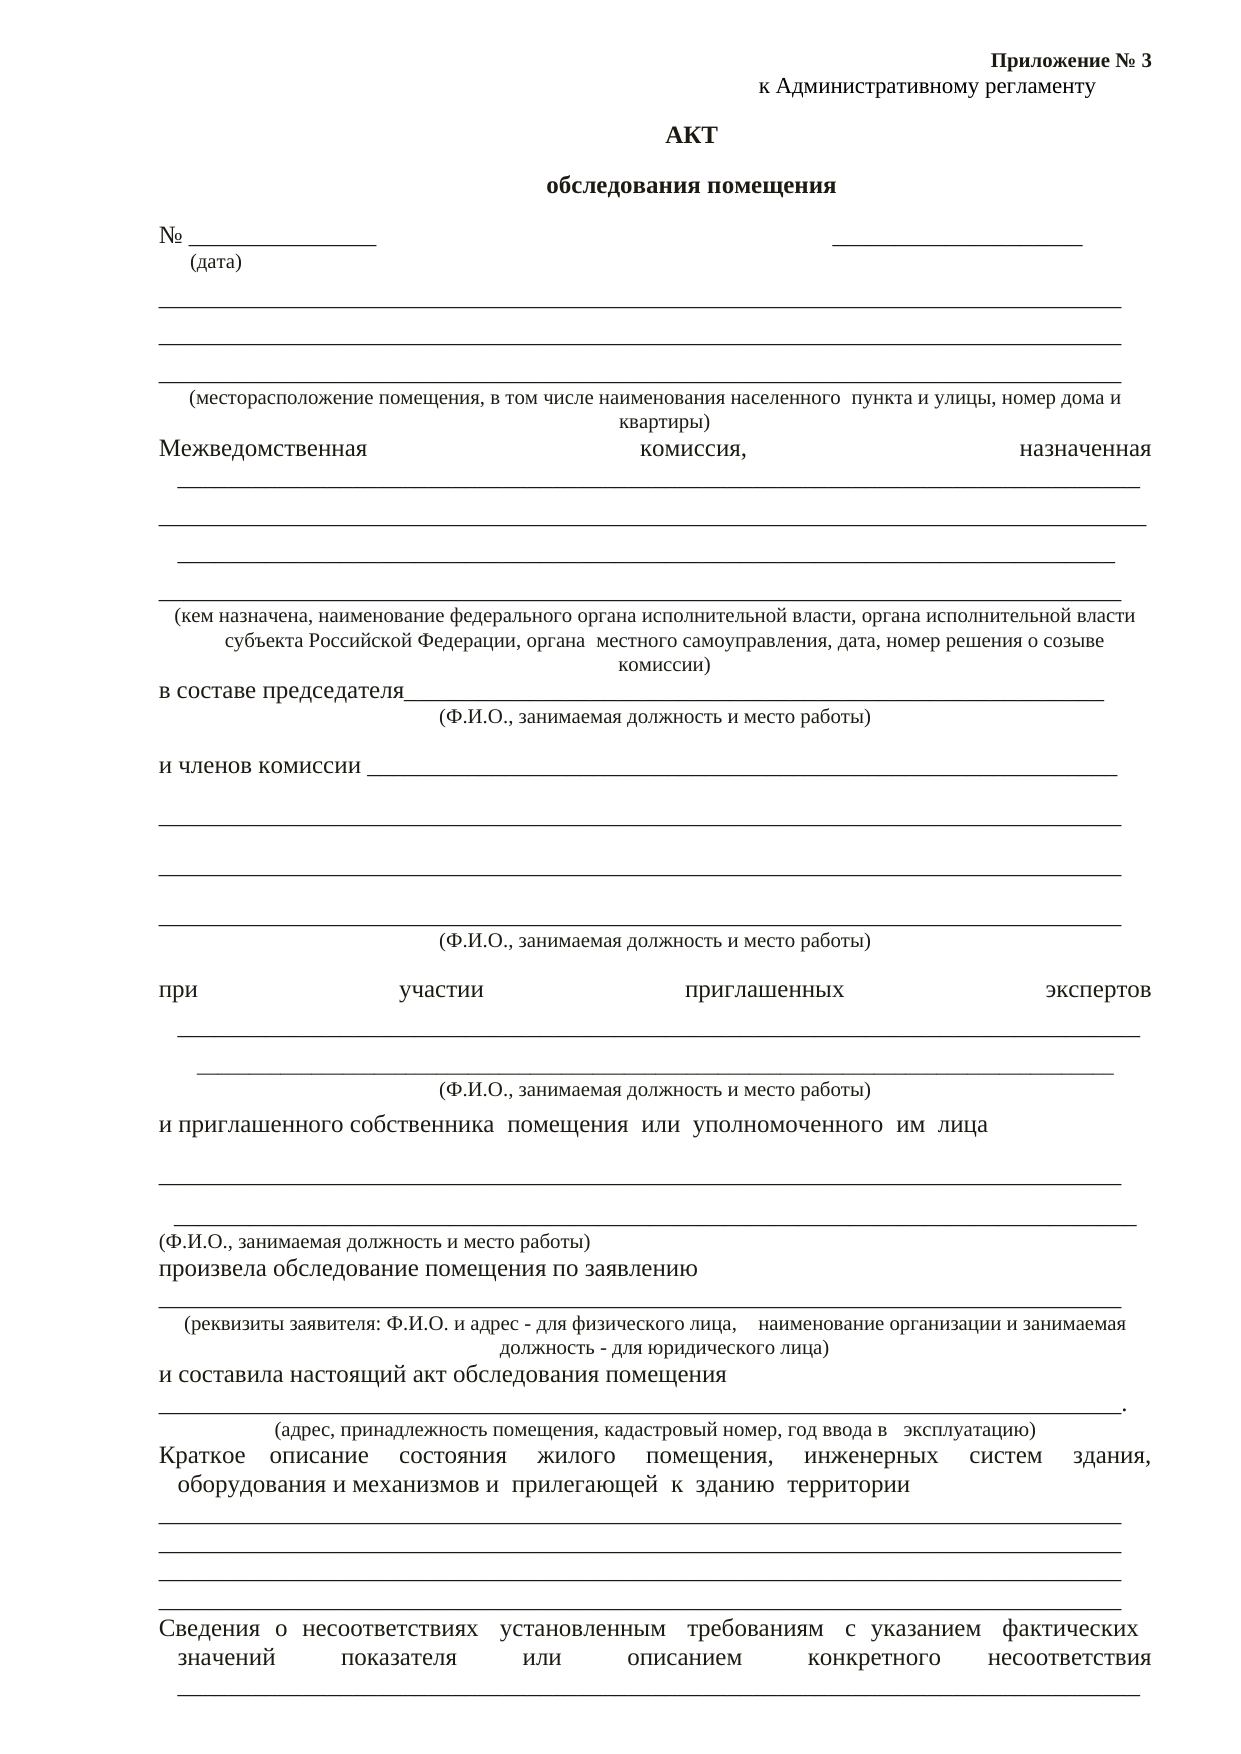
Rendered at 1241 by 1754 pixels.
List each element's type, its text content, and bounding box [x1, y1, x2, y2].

text _____________________________________________________________________________ [158, 1584, 1152, 1613]
text (Ф.И.О., занимаемая должность и место работы) [158, 1229, 1152, 1253]
text _____________________________________________________________________________ [158, 1527, 1152, 1556]
text _____________________________________________________________________________ [158, 310, 1152, 348]
text (реквизиты заявителя: Ф.И.О. и адрес - для физического лица, наименование организации и занимаемая должность - для юридического лица) [158, 1311, 1152, 1359]
text _____________________________________________________________________________ [158, 1282, 1152, 1311]
text обследования помещения [177, 161, 1152, 199]
text Приложение № 3 [177, 48, 1152, 72]
text произвела обследование помещения по заявлению [158, 1253, 1152, 1282]
text _____________________________________________________________________________ [158, 566, 1152, 603]
text (месторасположение помещения, в том числе наименования населенного пункта и улицы, номер дома и квартиры) [158, 385, 1152, 433]
text (Ф.И.О., занимаемая должность и место работы) [158, 704, 1152, 728]
text при участии приглашенных экспертов _____________________________________________________________________________ [158, 965, 1152, 1040]
text (дата) [158, 249, 1152, 273]
text в составе председателя________________________________________________________ [158, 676, 1152, 704]
text Межведомственная комиссия, назначенная _____________________________________________________________________________ [158, 433, 1152, 491]
text __________________________________________________________________________________________________________________________________________________________ [158, 491, 1152, 566]
text _____________________________________________________________________________ [158, 1151, 1152, 1188]
text (Ф.И.О., занимаемая должность и место работы) [158, 1077, 1152, 1101]
text и приглашенного собственника помещения или уполномоченного им лица [158, 1101, 1152, 1138]
text и членов комиссии ____________________________________________________________ [158, 741, 1152, 778]
text к Административному регламенту [758, 72, 1152, 99]
text _____________________________________________________________________________. [158, 1388, 1152, 1417]
text _____________________________________________________________________________ [158, 841, 1152, 878]
text _____________________________________________________________________________ [158, 1201, 1152, 1229]
text ________________________________________________________________________________________ [158, 1052, 1152, 1077]
text _____________________________________________________________________________ [158, 348, 1152, 385]
text (Ф.И.О., занимаемая должность и место работы) [158, 928, 1152, 952]
text № _______________ ____________________ [158, 211, 1152, 249]
text и составила настоящий акт обследования помещения [158, 1359, 1152, 1388]
text Сведения о несоответствиях установленным требованиям с указанием фактических значений показателя или описанием конкретного несоответствия _____________________________________________________________________________ [158, 1613, 1152, 1699]
text _____________________________________________________________________________ [158, 791, 1152, 828]
text _____________________________________________________________________________ [158, 1556, 1152, 1584]
text АКТ [177, 111, 1152, 149]
text _____________________________________________________________________________ [158, 1498, 1152, 1527]
text (кем назначена, наименование федерального органа исполнительной власти, органа исполнительной власти субъекта Российской Федерации, органа местного самоуправления, дата, номер решения о созыве комиссии) [158, 603, 1152, 676]
text _____________________________________________________________________________ [158, 891, 1152, 928]
text _____________________________________________________________________________ [158, 273, 1152, 310]
text (адрес, принадлежность помещения, кадастровый номер, год ввода в эксплуатацию) [158, 1417, 1152, 1441]
text Краткое описание состояния жилого помещения, инженерных систем здания, оборудования и механизмов и прилегающей к зданию территории [158, 1441, 1152, 1498]
